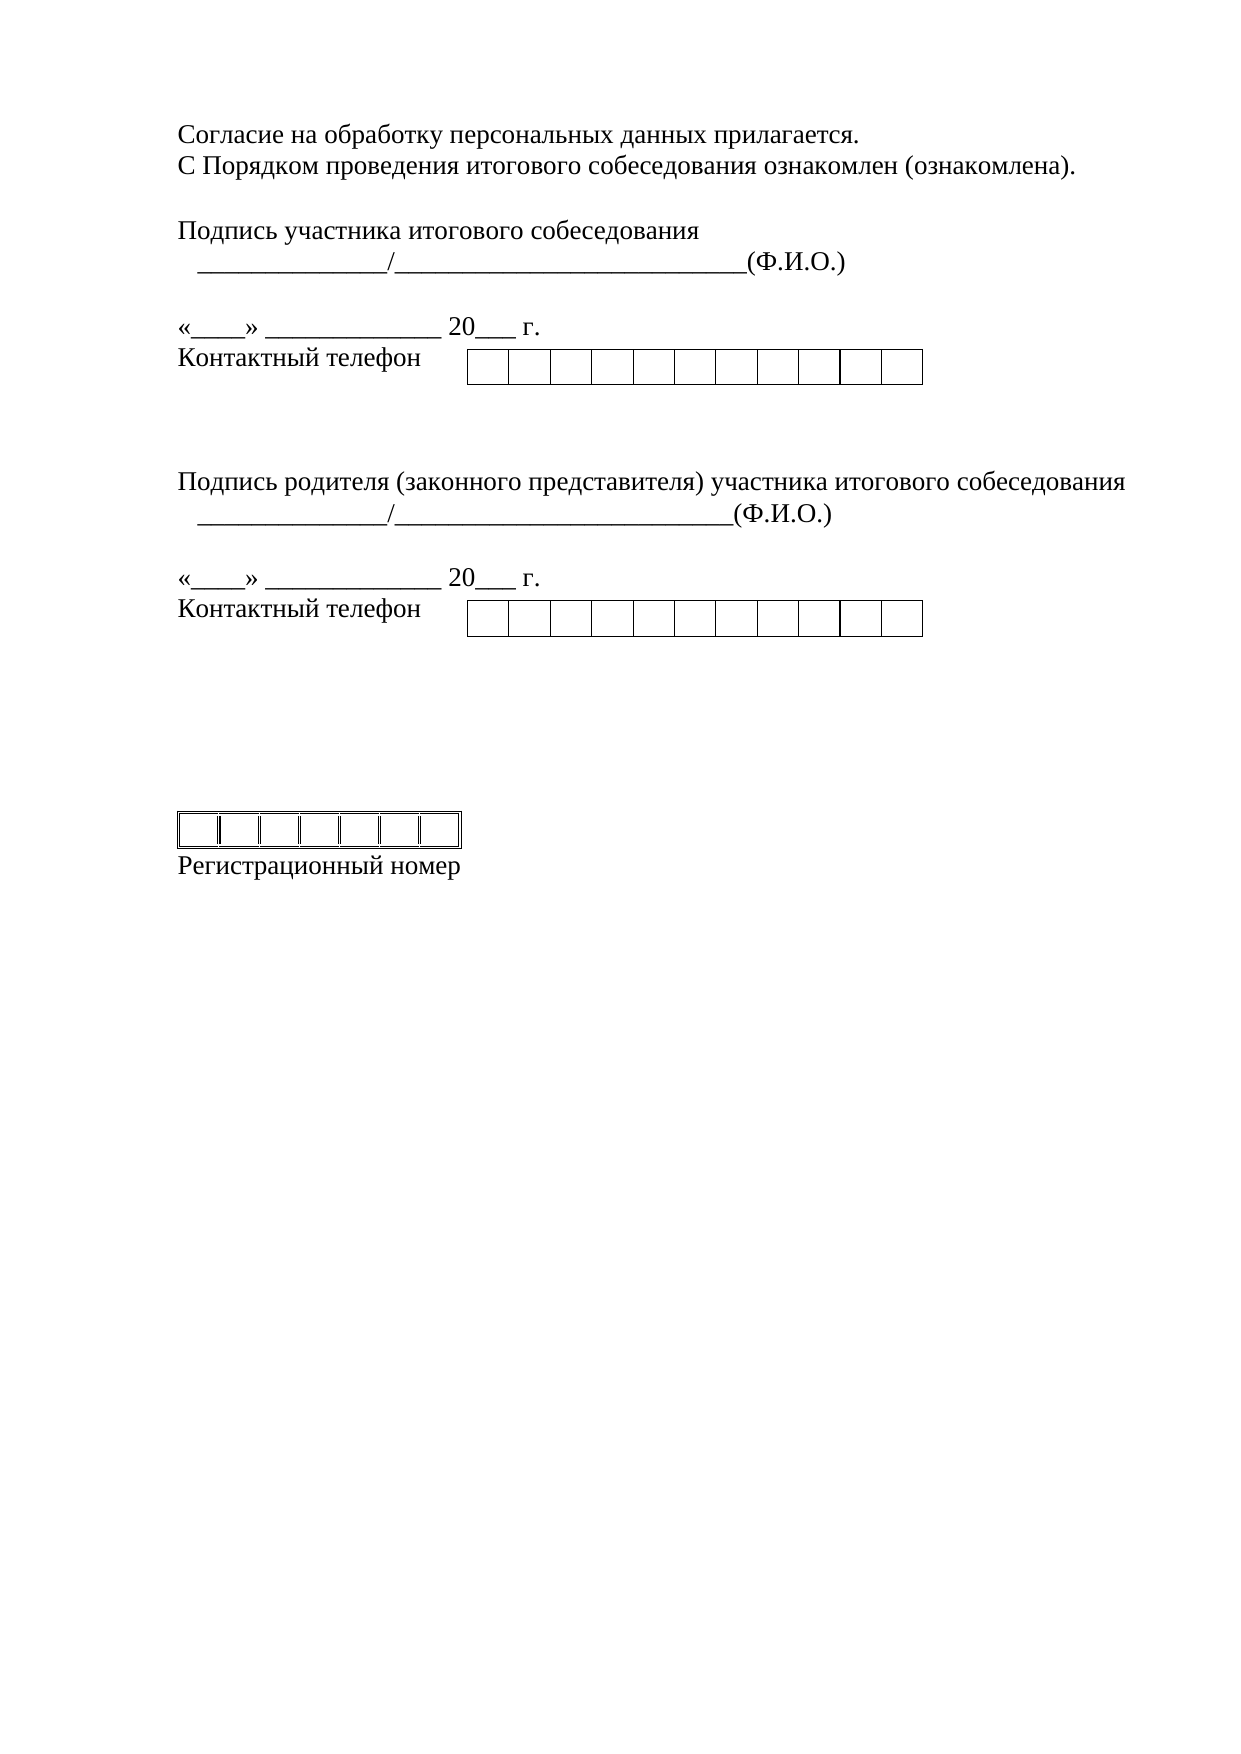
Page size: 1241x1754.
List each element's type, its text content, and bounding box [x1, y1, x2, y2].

text C Порядком проведения итогового собеседования ознакомлен (ознакомлена). [177, 149, 1152, 180]
table_header [675, 350, 715, 384]
text Согласие на обработку персональных данных прилагается. [177, 118, 1152, 149]
text Подпись участника итогового собеседования [177, 214, 1152, 245]
table_header [299, 814, 339, 846]
table_header [716, 601, 757, 636]
table_header [468, 350, 508, 384]
text ______________/_________________________(Ф.И.О.) [177, 497, 1152, 528]
table_header [841, 601, 881, 636]
table_header [551, 601, 591, 636]
table_header [882, 601, 922, 636]
table_header [758, 350, 798, 384]
table_header [468, 601, 508, 636]
table_header [551, 350, 591, 384]
text «____» _____________ 20___ г. [177, 310, 1152, 341]
table_header [841, 350, 881, 384]
table_header [592, 350, 633, 384]
table_header [592, 601, 633, 636]
table_header [509, 601, 550, 636]
table_header [758, 601, 798, 636]
table_header [675, 601, 715, 636]
table_header [799, 350, 839, 384]
table_header [882, 350, 922, 384]
text Регистрационный номер [177, 849, 1152, 880]
text «____» _____________ 20___ г. [177, 561, 1152, 592]
text Контактный телефон [177, 341, 1152, 372]
table_header [219, 814, 259, 846]
text Контактный телефон [177, 592, 1152, 624]
table_header [420, 814, 458, 846]
table_header [634, 350, 674, 384]
table_header [634, 601, 674, 636]
table_header [509, 350, 550, 384]
table_header [340, 814, 379, 846]
table_header [799, 601, 839, 636]
table_header [380, 812, 420, 846]
text ______________/__________________________(Ф.И.О.) [177, 245, 1152, 276]
table_header [716, 350, 757, 384]
table_header [259, 814, 299, 846]
text Подпись родителя (законного представителя) участника итогового собеседования [177, 466, 1152, 497]
table_header [180, 812, 219, 846]
